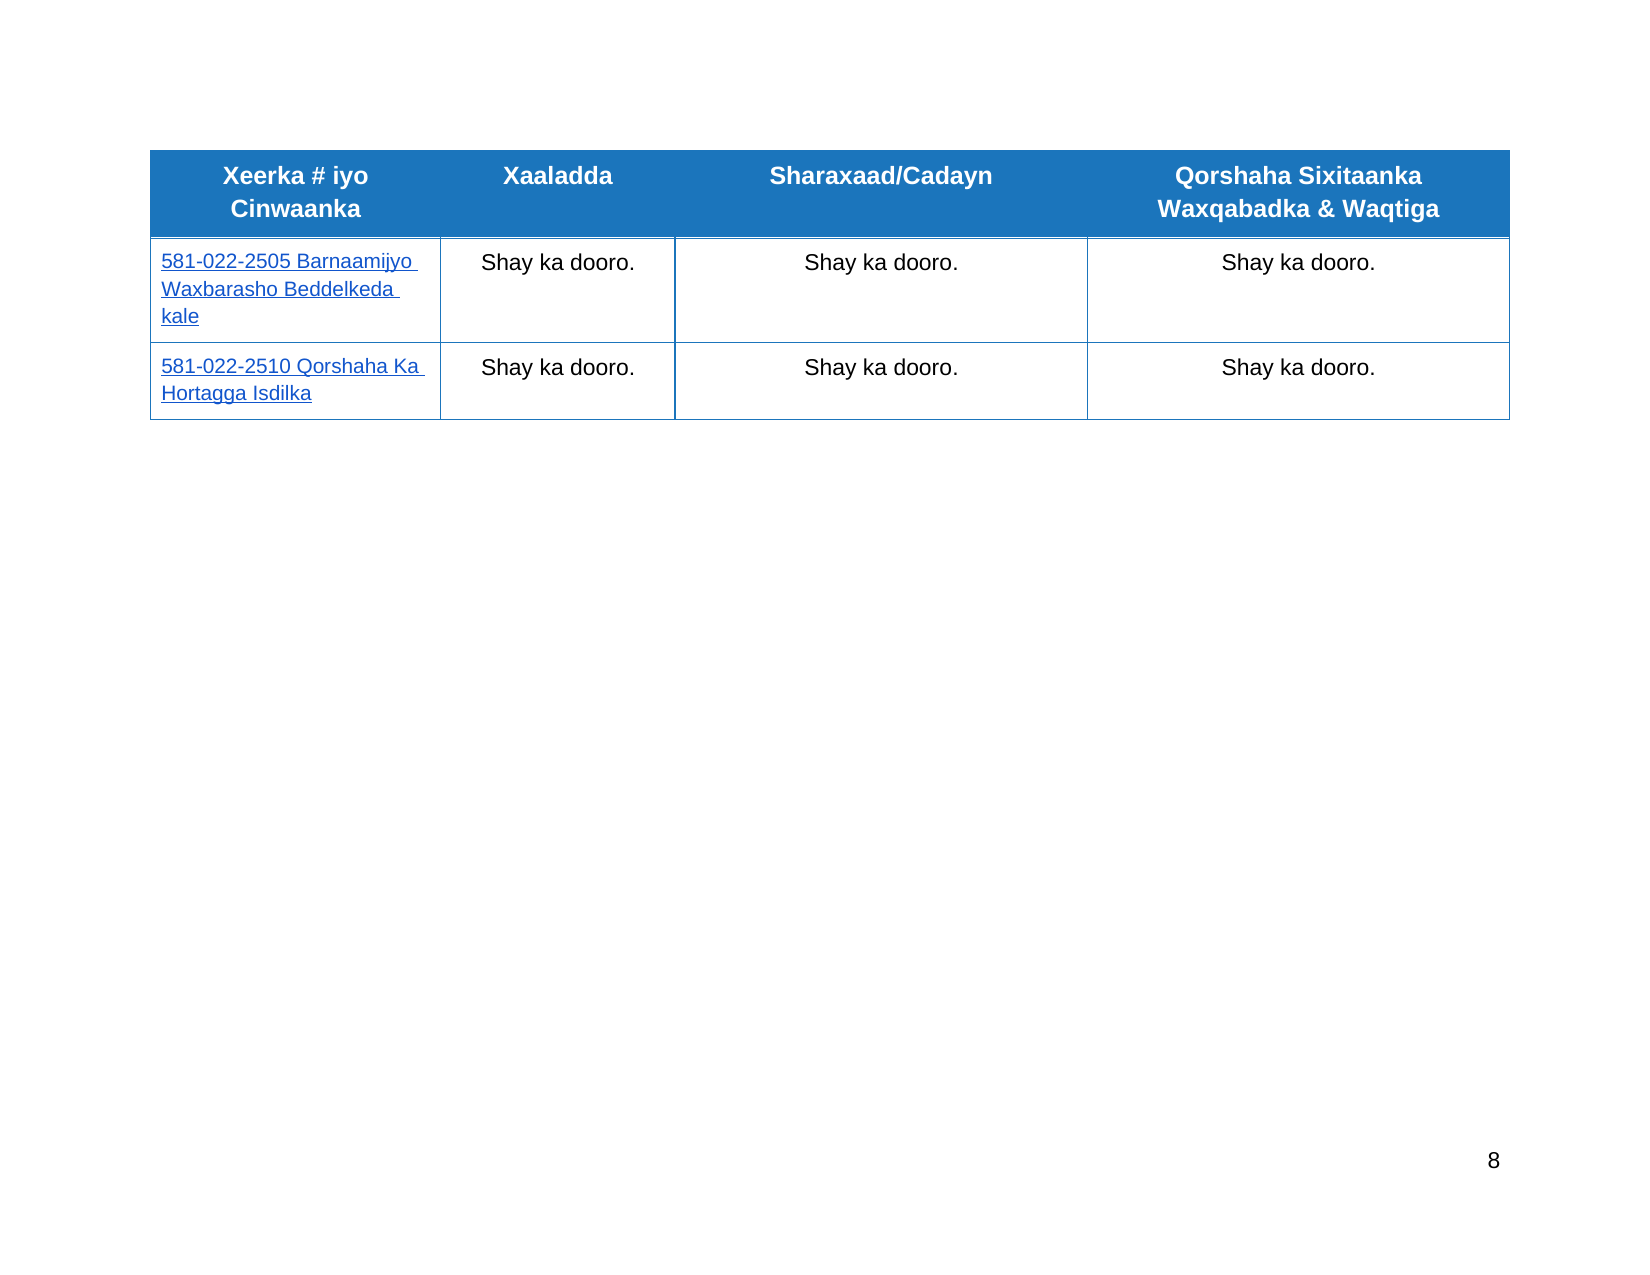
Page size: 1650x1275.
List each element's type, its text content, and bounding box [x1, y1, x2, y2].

table_cell . [676, 343, 1087, 419]
table_cell 581-022-2510 Qorshaha Ka Hortagga Isdilka [151, 343, 440, 419]
table_header Sharaxaad/Cadayn [676, 151, 1087, 237]
table_cell . [1088, 343, 1509, 419]
table_cell . [441, 239, 674, 342]
table_header Xaaladda [441, 151, 674, 237]
table_cell 581-022-2505 Barnaamijyo Waxbarasho Beddelkeda kale [151, 239, 440, 342]
table_cell . [1088, 239, 1509, 342]
table_cell . [441, 343, 674, 419]
table_cell . [676, 239, 1087, 342]
table_header Qorshaha Sixitaanka Waxqabadka & Waqtiga [1088, 151, 1509, 237]
table_header Xeerka # iyo Cinwaanka [151, 151, 440, 237]
